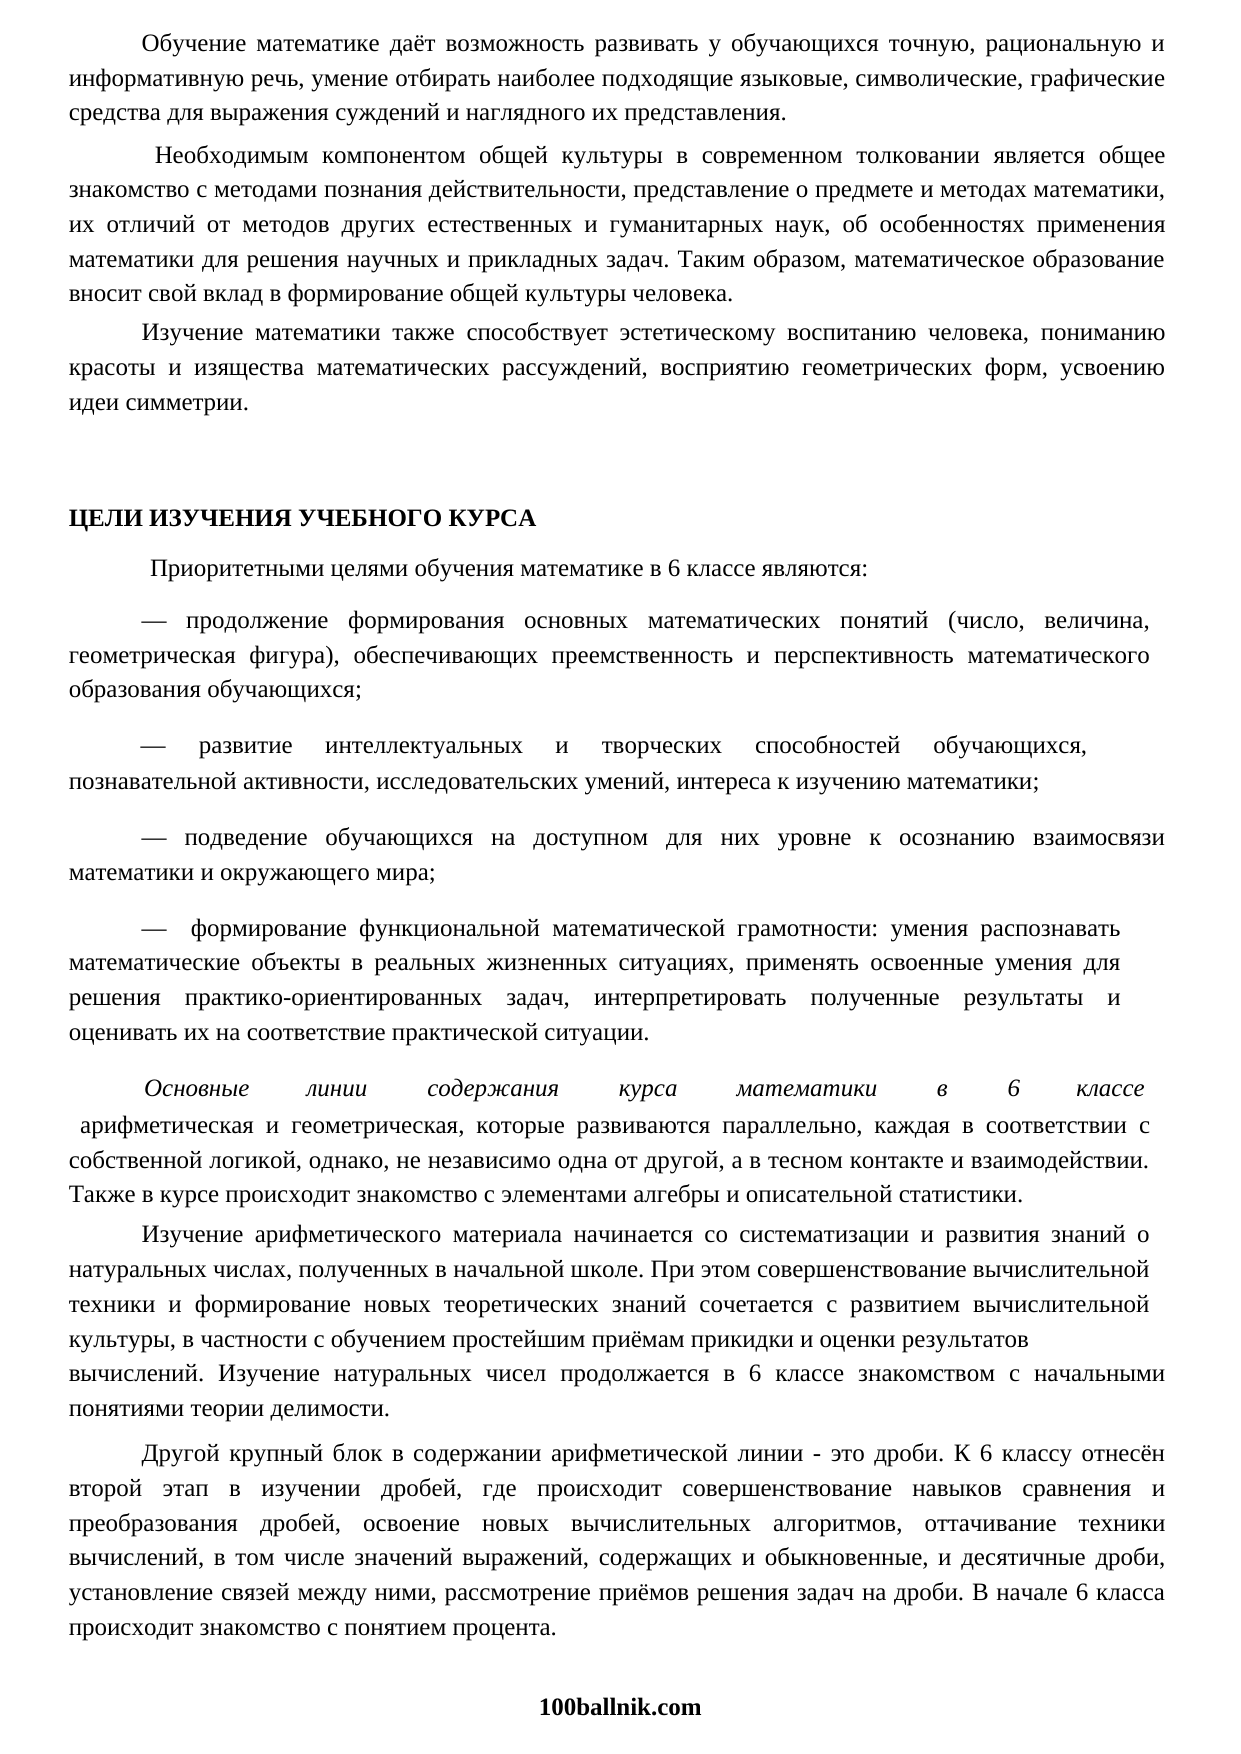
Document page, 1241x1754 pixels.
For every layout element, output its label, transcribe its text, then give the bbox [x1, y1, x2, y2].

text Необходимым компонентом общей культуры в современном толковании является общее знакомство с методами познания действительности, представление о предмете и методах математики, их отличий от методов других естественных и гуманитарных наук, об особенностях применения математики для решения научных и прикладных задач. Таким образом, математическое образование вносит свой вклад в формирование общей культуры человека. [68, 140, 1166, 307]
text вычислений. Изучение натуральных чисел продолжается в 6 классе знакомством с начальными понятиями теории делимости. [68, 1358, 1166, 1422]
text Приоритетными целями обучения математике в 6 классе являются: [143, 553, 1166, 581]
text Изучение арифметического материала начинается со систематизации и развития знаний о натуральных числах, полученных в начальной школе. При этом совершенствование вычислительной техники и формирование новых теоретических знаний сочетается с развитием вычислительной культуры, в частности с обучением простейшим приёмам прикидки и оценки результатов [68, 1219, 1150, 1352]
text — формирование функциональной математической грамотности: умения распознавать математические объекты в реальных жизненных ситуациях, применять освоенные умения для решения практико-ориентированных задач, интерпретировать полученные результаты и оценивать их на соответствие практической ситуации. [68, 913, 1122, 1046]
text арифметическая и геометрическая, которые развиваются параллельно, каждая в соответствии с собственной логикой, однако, не независимо одна от другой, а в тесном контакте и взаимодействии. Также в курсе происходит знакомство с элементами алгебры и описательной статистики. [68, 1110, 1151, 1208]
text — подведение обучающихся на доступном для них уровне к осознанию взаимосвязи математики и окружающего мира; [68, 822, 1166, 886]
text — продолжение формирования основных математических понятий (число, величина, геометрическая фигура), обеспечивающих преемственность и перспективность математического образования обучающихся; [68, 605, 1151, 703]
text Обучение математике даёт возможность развивать у обучающихся точную, рациональную и информативную речь, умение отбирать наиболее подходящие языковые, символические, графические средства для выражения суждений и наглядного их представления. [68, 28, 1166, 126]
subtitle ЦЕЛИ ИЗУЧЕНИЯ УЧЕБНОГО КУРСА [68, 503, 1056, 532]
text Другой крупный блок в содержании арифметической линии - это дроби. К 6 классу отнесён второй этап в изучении дробей, где происходит совершенствование навыков сравнения и преобразования дробей, освоение новых вычислительных алгоритмов, оттачивание техники вычислений, в том числе значений выражений, содержащих и обыкновенные, и десятичные дроби, установление связей между ними, рассмотрение приёмов решения задач на дроби. В начале 6 класса происходит знакомство с понятием процента. [68, 1438, 1166, 1640]
text Основные линии содержания курса математики в 6 классе [69, 1073, 1180, 1102]
text — развитие интеллектуальных и творческих способностей обучающихся, [69, 731, 1180, 759]
text Изучение математики также способствует эстетическому воспитанию человека, пониманию красоты и изящества математических рассуждений, восприятию геометрических форм, усвоению идеи симметрии. [68, 317, 1166, 416]
text познавательной активности, исследовательских умений, интереса к изучению математики; [68, 766, 1166, 795]
